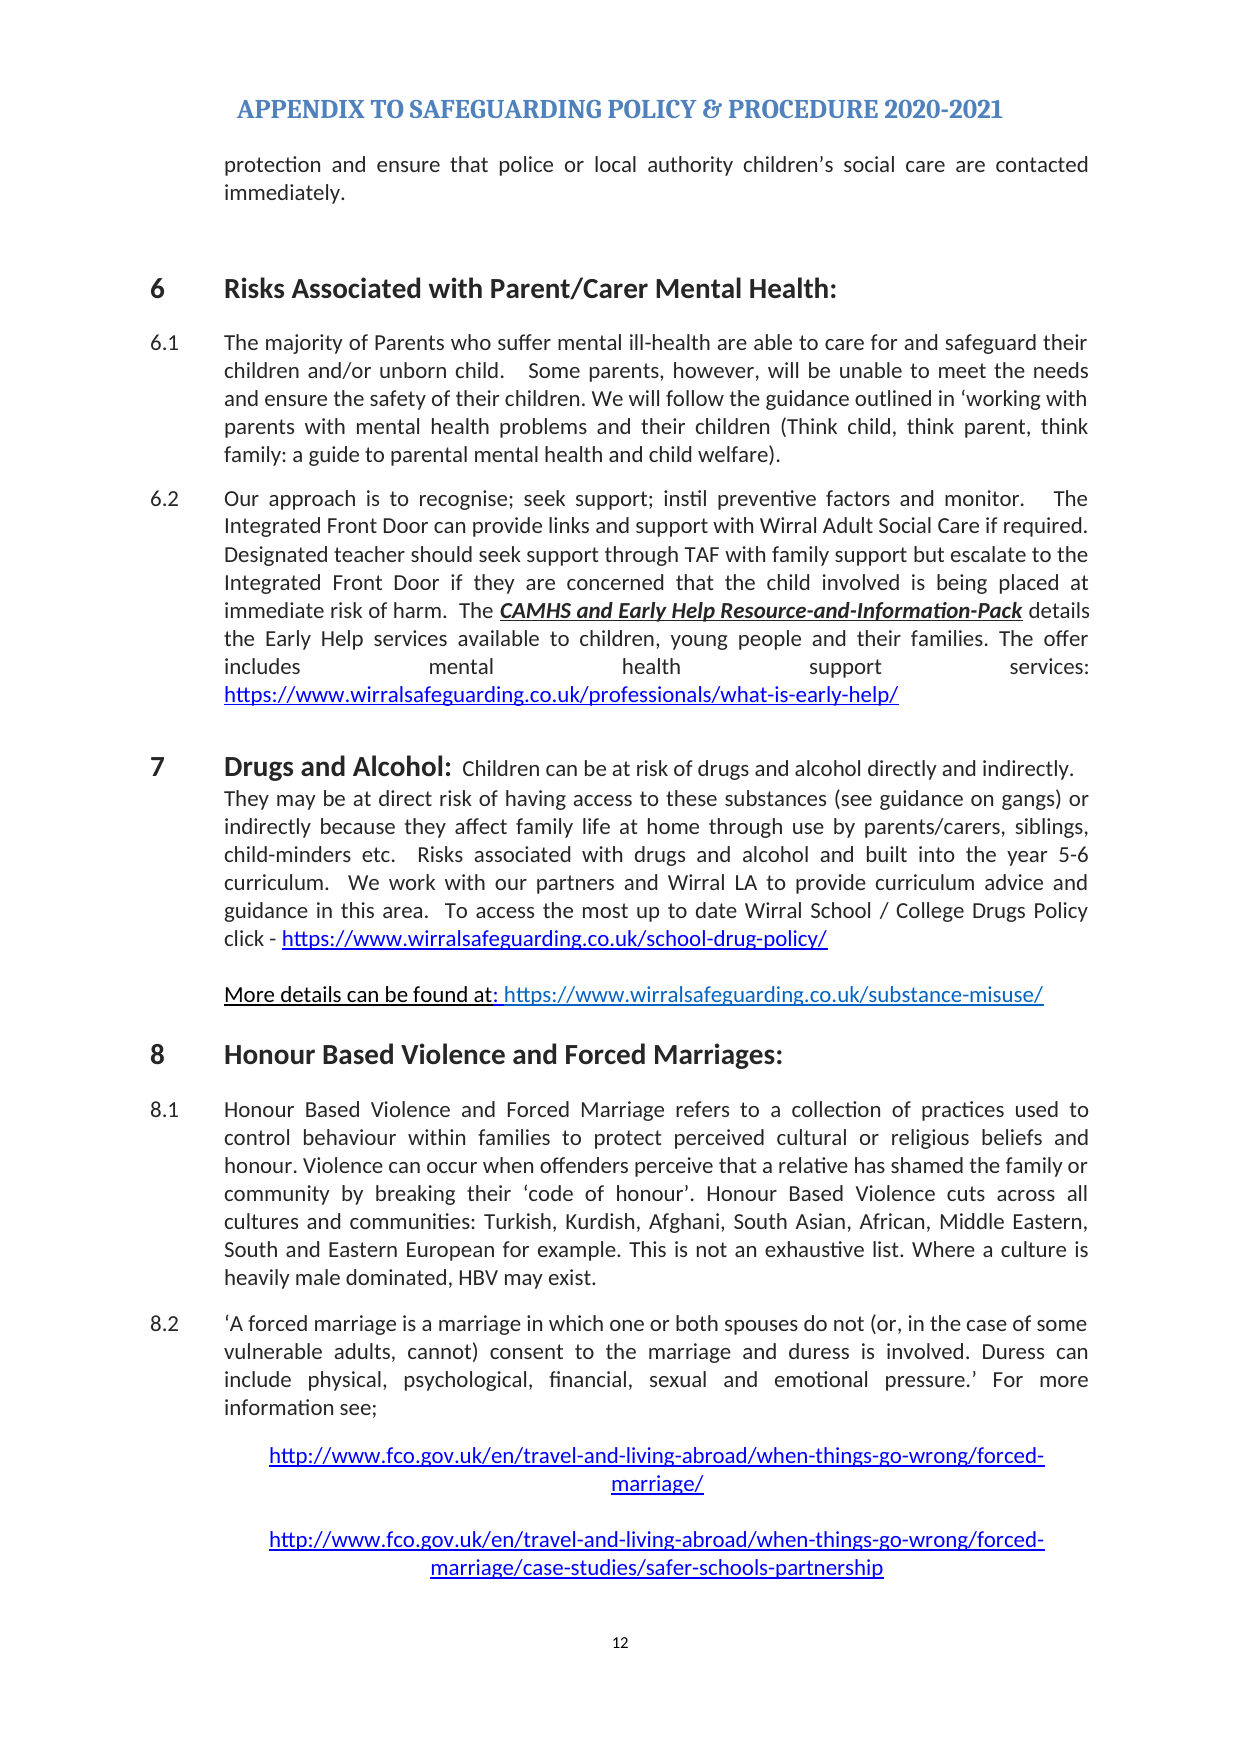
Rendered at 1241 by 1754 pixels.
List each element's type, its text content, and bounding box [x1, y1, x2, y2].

text 8.2 ‘A forced marriage is a marriage in which one or both spouses do not (or, in the case of some vulnerable adults, cannot) consent to the marriage and duress is involved. Duress can include physical, psychological, financial, sexual and emotional pressure.’ For more information see; [150, 1309, 1090, 1421]
text 7 Drugs and Alcohol: Children can be at risk of drugs and alcohol directly and indirectly. [150, 748, 1090, 784]
text 8.1 Honour Based Violence and Forced Marriage refers to a collection of practices used to control behaviour within families to protect perceived cultural or religious beliefs and honour. Violence can occur when offenders perceive that a relative has shamed the family or community by breaking their ‘code of honour’. Honour Based Violence cuts across all cultures and communities: Turkish, Kurdish, Afghani, South Asian, African, Middle Eastern, South and Eastern European for example. This is not an exhaustive list. Where a culture is heavily male dominated, HBV may exist. [150, 1095, 1090, 1291]
text http://www.fco.gov.uk/en/travel-and-living-abroad/when-things-go-wrong/forced-marriage/case-studies/safer-schools-partnership [224, 1525, 1090, 1581]
text 6.1 The majority of Parents who suffer mental ill-health are able to care for and safeguard their children and/or unborn child. Some parents, however, will be unable to meet the needs and ensure the safety of their children. We will follow the guidance outlined in ‘working with parents with mental health problems and their children (Think child, think parent, think family: a guide to parental mental health and child welfare). [150, 328, 1090, 468]
text 6 Risks Associated with Parent/Carer Mental Health: [150, 270, 1090, 305]
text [150, 150, 1090, 206]
text http://www.fco.gov.uk/en/travel-and-living-abroad/when-things-go-wrong/forced-marriage/ [224, 1441, 1090, 1497]
text They may be at direct risk of having access to these substances (see guidance on gangs) or indirectly because they affect family life at home through use by parents/carers, siblings, child-minders etc. Risks associated with drugs and alcohol and built into the year 5-6 curriculum. We work with our partners and Wirral LA to provide curriculum advice and guidance in this area. To access the most up to date Wirral School / College Drugs Policy click - https://www.wirralsafeguarding.co.uk/school-drug-policy/ [224, 784, 1090, 952]
text 6.2 Our approach is to recognise; seek support; instil preventive factors and monitor. The Integrated Front Door can provide links and support with Wirral Adult Social Care if required. Designated teacher should seek support through TAF with family support but escalate to the Integrated Front Door if they are concerned that the child involved is being placed at immediate risk of harm. The CAMHS and Early Help Resource-and-Information-Pack details the Early Help services available to children, young people and their families. The offer includes mental health support services: https://www.wirralsafeguarding.co.uk/professionals/what-is-early-help/ [150, 484, 1090, 708]
text 8 Honour Based Violence and Forced Marriages: [150, 1036, 1090, 1072]
text More details can be found at: https://www.wirralsafeguarding.co.uk/substance-misuse/ [224, 980, 1090, 1008]
